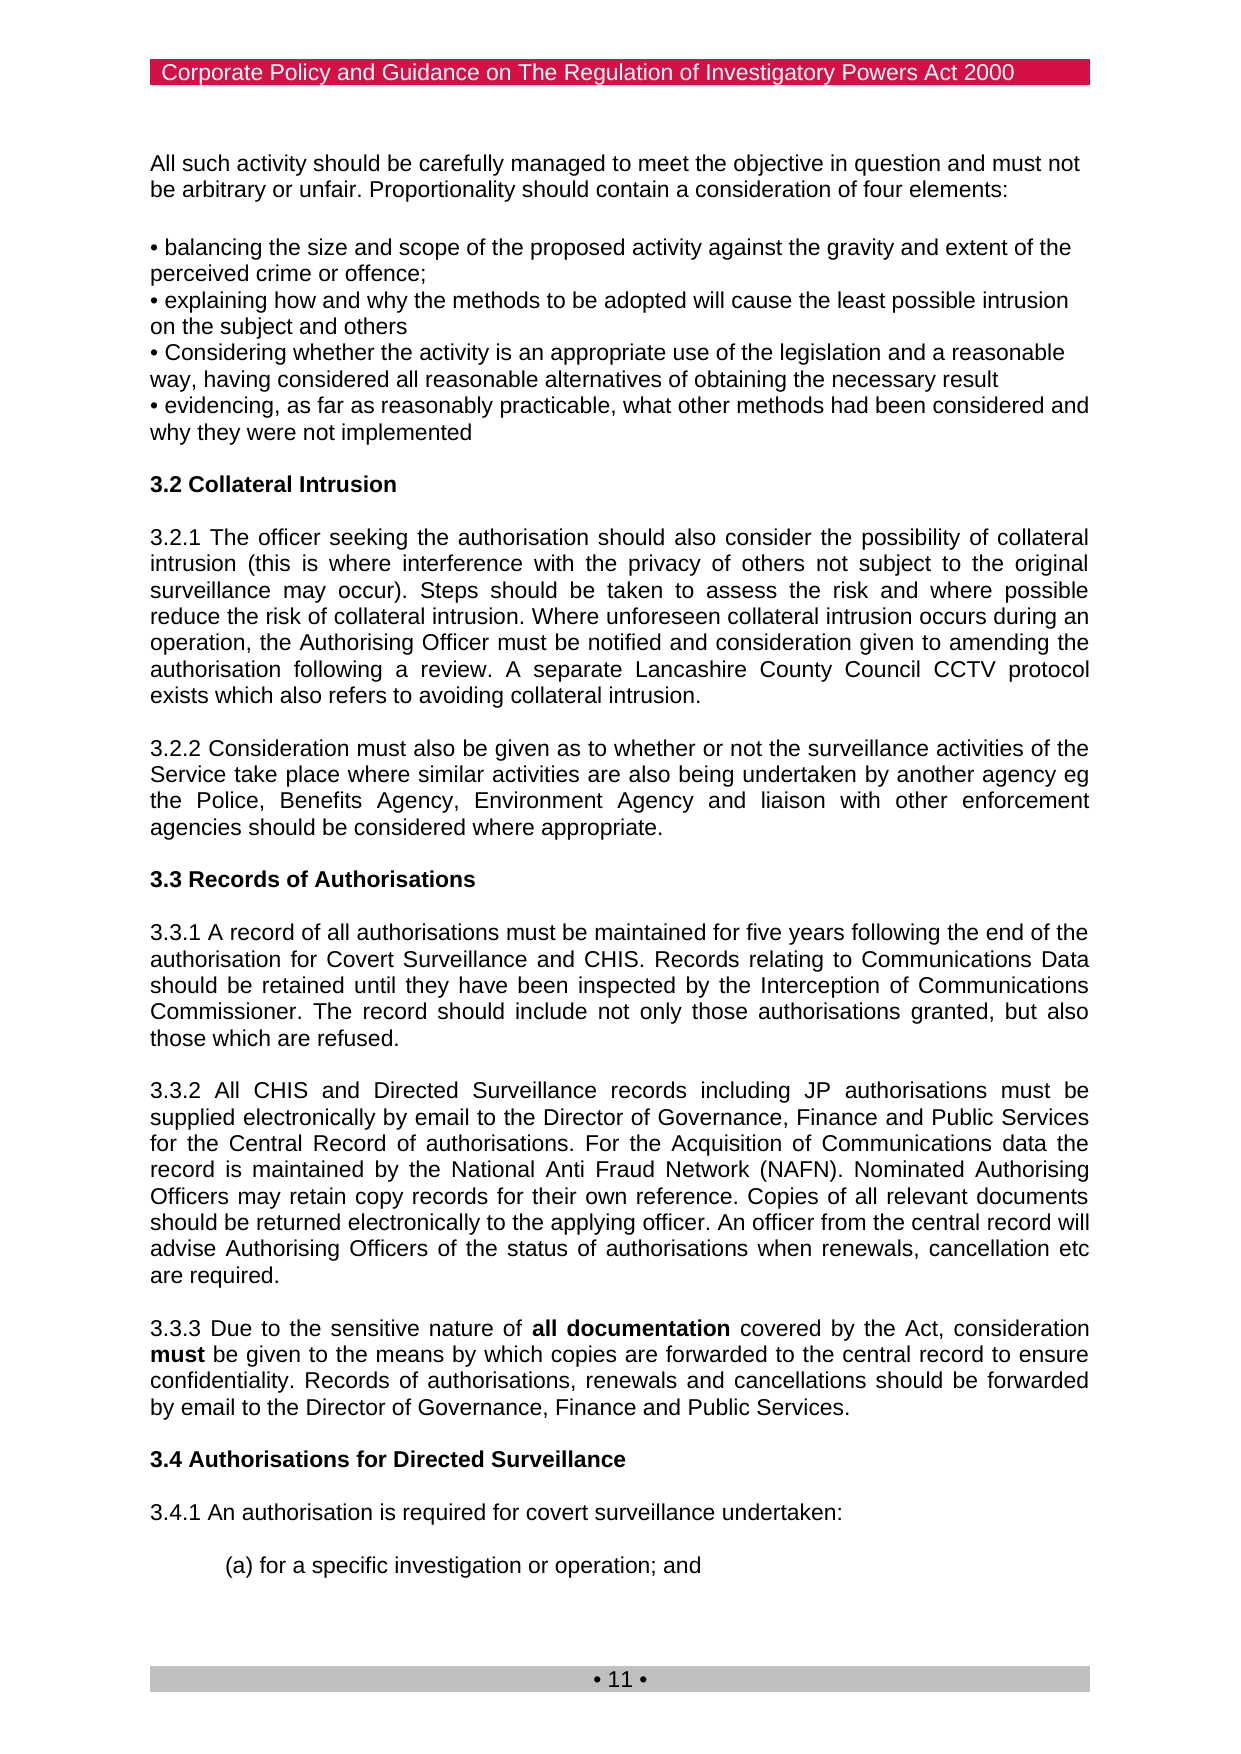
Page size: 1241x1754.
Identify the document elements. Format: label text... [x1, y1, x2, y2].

text 3.4.1 An authorisation is required for covert surveillance undertaken: [150, 1499, 1090, 1525]
text 3.3 Records of Authorisations [150, 866, 1090, 893]
text (a) for a specific investigation or operation; and [225, 1552, 1090, 1578]
text 3.3.2 All CHIS and Directed Surveillance records including JP authorisations must be supplied electronically by email to the Director of Governance, Finance and Public Services for the Central Record of authorisations. For the Acquisition of Communications data the record is maintained by the National Anti Fraud Network (NAFN). Nominated Authorising Officers may retain copy records for their own reference. Copies of all relevant documents should be returned electronically to the applying officer. An officer from the central record will advise Authorising Officers of the status of authorisations when renewals, cancellation etc are required. [150, 1077, 1090, 1288]
text 3.2 Collateral Intrusion [150, 471, 1090, 497]
text 3.3.1 A record of all authorisations must be maintained for five years following the end of the authorisation for Covert Surveillance and CHIS. Records relating to Communications Data should be retained until they have been inspected by the Interception of Communications Commissioner. The record should include not only those authorisations granted, but also those which are refused. [150, 919, 1090, 1051]
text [150, 150, 1090, 203]
text • Considering whether the activity is an appropriate use of the legislation and a reasonable way, having considered all reasonable alternatives of obtaining the necessary result [150, 339, 1090, 392]
text • explaining how and why the methods to be adopted will cause the least possible intrusion on the subject and others [150, 287, 1090, 339]
text 3.3.3 Due to the sensitive nature of all documentation covered by the Act, consideration must be given to the means by which copies are forwarded to the central record to ensure confidentiality. Records of authorisations, renewals and cancellations should be forwarded by email to the Director of Governance, Finance and Public Services. [150, 1314, 1090, 1420]
text • balancing the size and scope of the proposed activity against the gravity and extent of the perceived crime or offence; [150, 234, 1090, 287]
text 3.2.1 The officer seeking the authorisation should also consider the possibility of collateral intrusion (this is where interference with the privacy of others not subject to the original surveillance may occur). Steps should be taken to assess the risk and where possible reduce the risk of collateral intrusion. Where unforeseen collateral intrusion occurs during an operation, the Authorising Officer must be notified and consideration given to amending the authorisation following a review. A separate Lancashire County Council CCTV protocol exists which also refers to avoiding collateral intrusion. [150, 524, 1090, 708]
text 3.4 Authorisations for Directed Surveillance [150, 1446, 1090, 1473]
text 3.2.2 Consideration must also be given as to whether or not the surveillance activities of the Service take place where similar activities are also being undertaken by another agency eg the Police, Benefits Agency, Environment Agency and liaison with other enforcement agencies should be considered where appropriate. [150, 735, 1090, 840]
text • evidencing, as far as reasonably practicable, what other methods had been considered and why they were not implemented [150, 392, 1090, 445]
